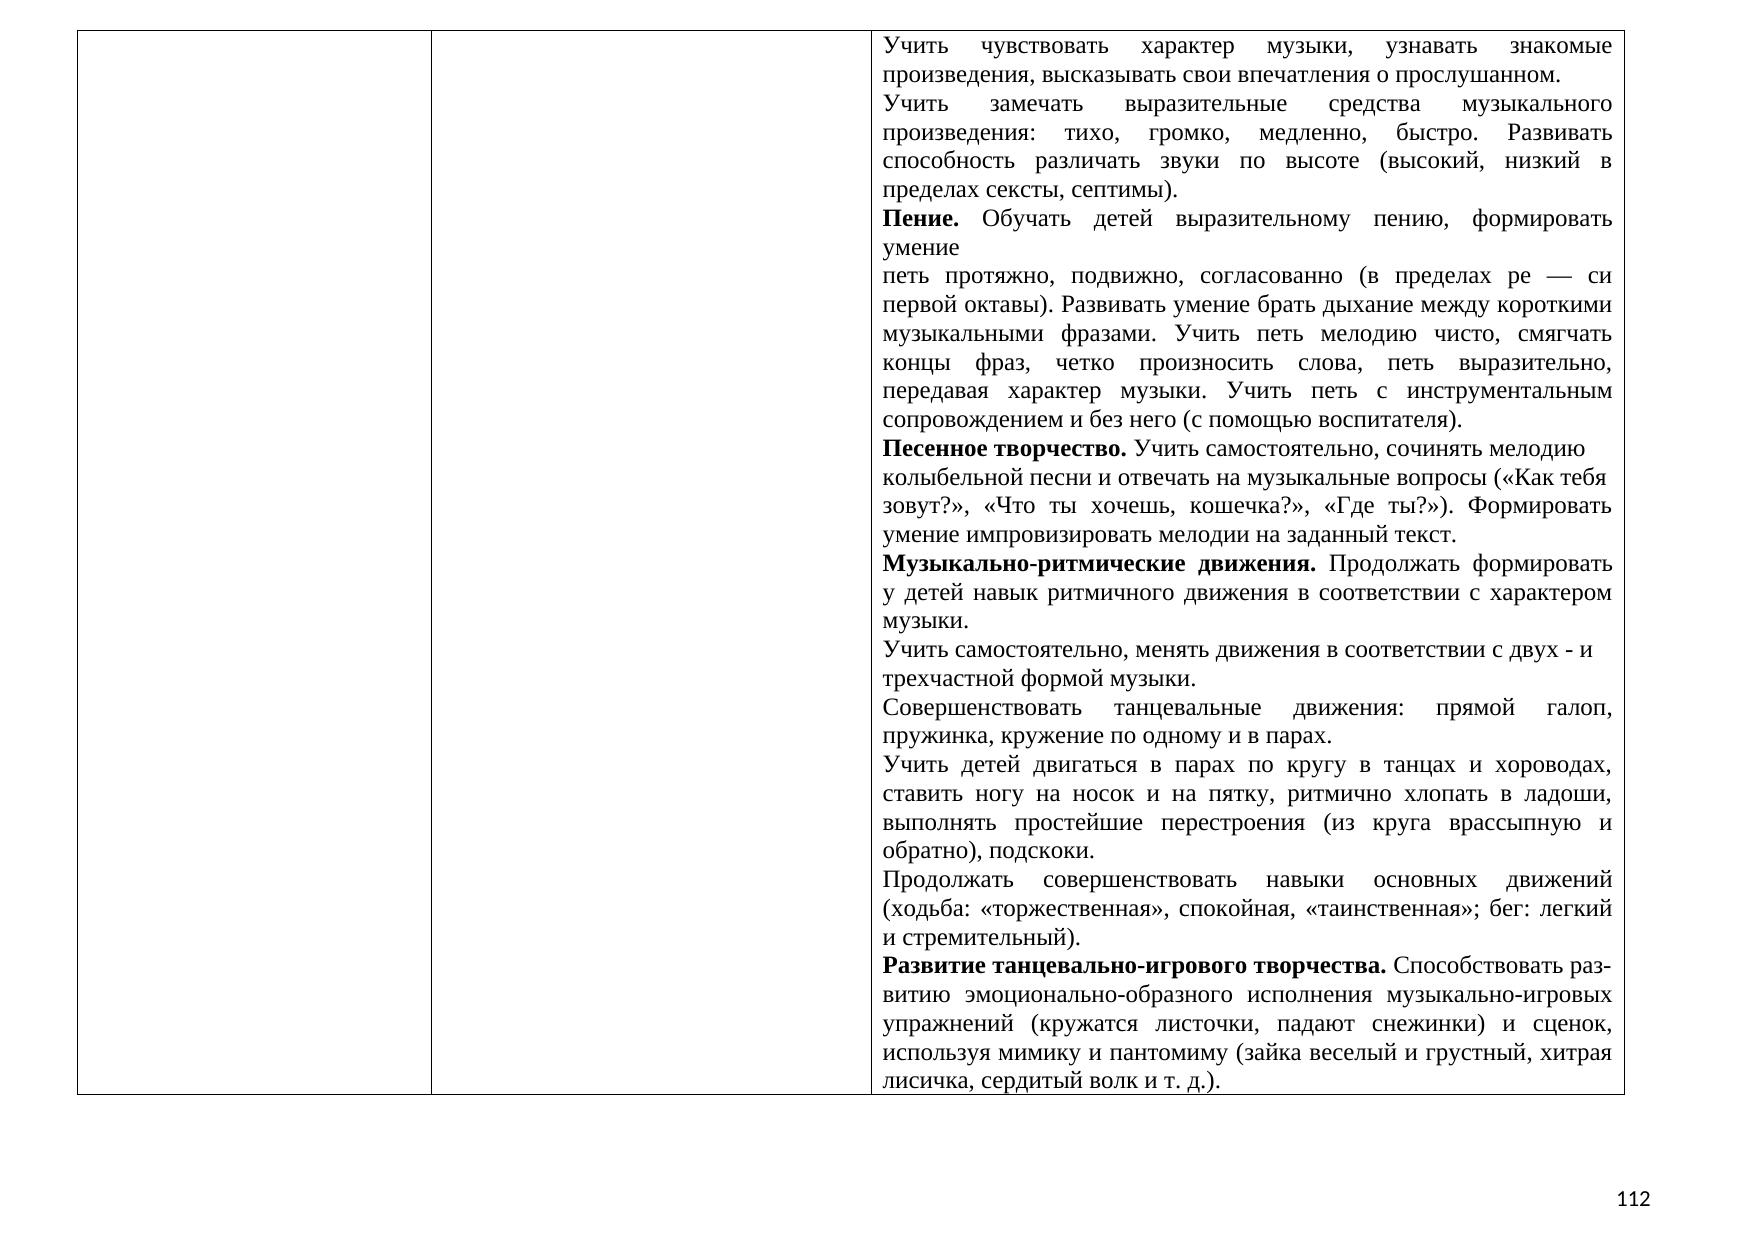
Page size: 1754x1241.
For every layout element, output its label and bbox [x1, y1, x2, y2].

table_cell [872, 31, 1624, 1094]
table_cell [432, 31, 871, 1094]
table_cell [78, 31, 431, 1094]
